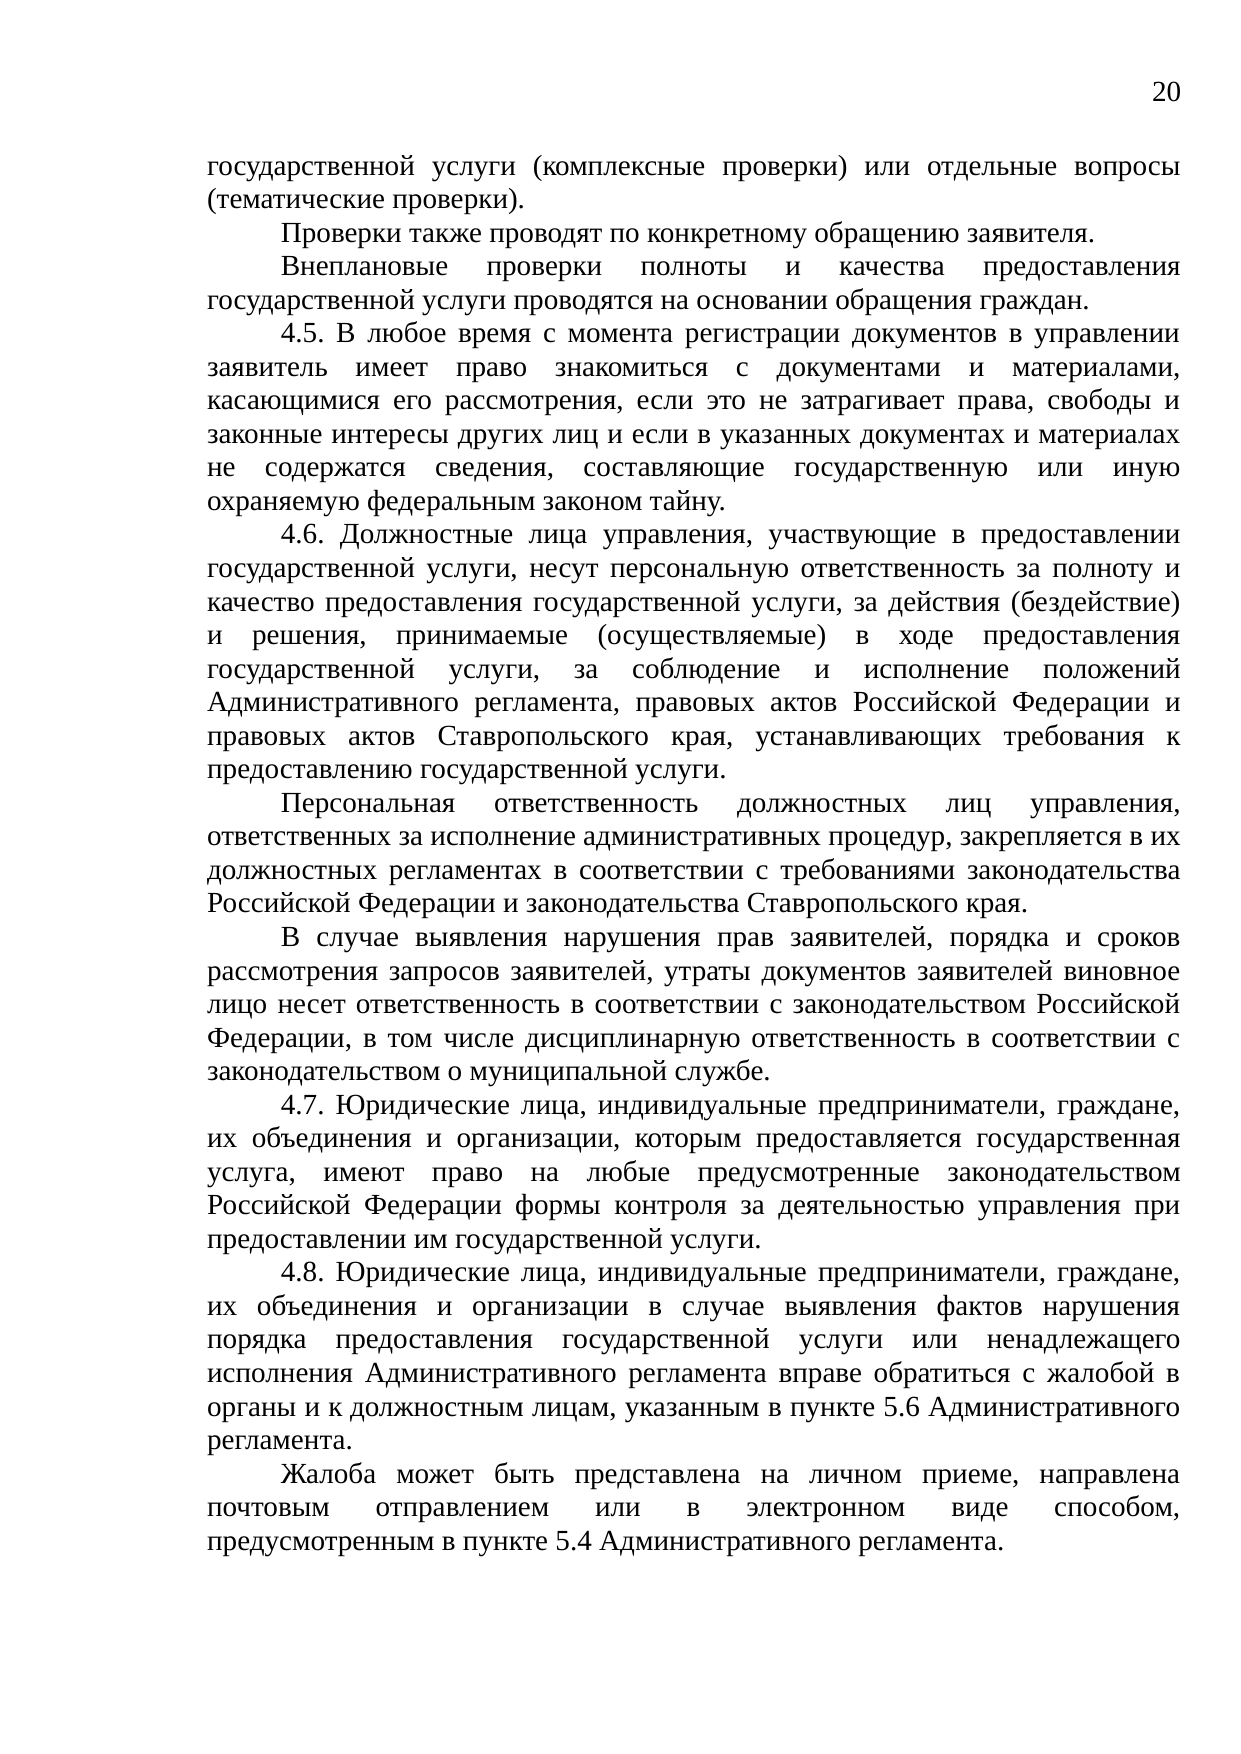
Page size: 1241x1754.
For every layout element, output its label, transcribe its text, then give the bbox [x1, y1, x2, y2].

text 4.7. Юридические лица, индивидуальные предприниматели, граждане, их объединения и организации, которым предоставляется государственная услуга, имеют право на любые предусмотренные законодательством Российской Федерации формы контроля за деятельностью управления при предоставлении им государственной услуги. [207, 1087, 1181, 1254]
text 4.5. В любое время с момента регистрации документов в управлении заявитель имеет право знакомиться с документами и материалами, касающимися его рассмотрения, если это не затрагивает права, свободы и законные интересы других лиц и если в указанных документах и материалах не содержатся сведения, составляющие государственную или иную охраняемую федеральным законом тайну. [207, 315, 1181, 517]
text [207, 148, 1181, 215]
text Проверки также проводят по конкретному обращению заявителя. [207, 215, 1181, 248]
text 4.8. Юридические лица, индивидуальные предприниматели, граждане, их объединения и организации в случае выявления фактов нарушения порядка предоставления государственной услуги или ненадлежащего исполнения Административного регламента вправе обратиться с жалобой в органы и к должностным лицам, указанным в пункте 5.6 Административного регламента. [207, 1254, 1181, 1456]
text Жалоба может быть представлена на личном приеме, направлена почтовым отправлением или в электронном виде способом, предусмотренным в пункте 5.4 Административного регламента. [207, 1456, 1181, 1556]
text Внеплановые проверки полноты и качества предоставления государственной услуги проводятся на основании обращения граждан. [207, 248, 1181, 315]
text Персональная ответственность должностных лиц управления, ответственных за исполнение административных процедур, закрепляется в их должностных регламентах в соответствии с требованиями законодательства Российской Федерации и законодательства Ставропольского края. [207, 785, 1181, 919]
text 4.6. Должностные лица управления, участвующие в предоставлении государственной услуги, несут персональную ответственность за полноту и качество предоставления государственной услуги, за действия (бездействие) и решения, принимаемые (осуществляемые) в ходе предоставления государственной услуги, за соблюдение и исполнение положений Административного регламента, правовых актов Российской Федерации и правовых актов Ставропольского края, устанавливающих требования к предоставлению государственной услуги. [207, 517, 1181, 785]
text В случае выявления нарушения прав заявителей, порядка и сроков рассмотрения запросов заявителей, утраты документов заявителей виновное лицо несет ответственность в соответствии с законодательством Российской Федерации, в том числе дисциплинарную ответственность в соответствии с законодательством о муниципальной службе. [207, 919, 1181, 1087]
